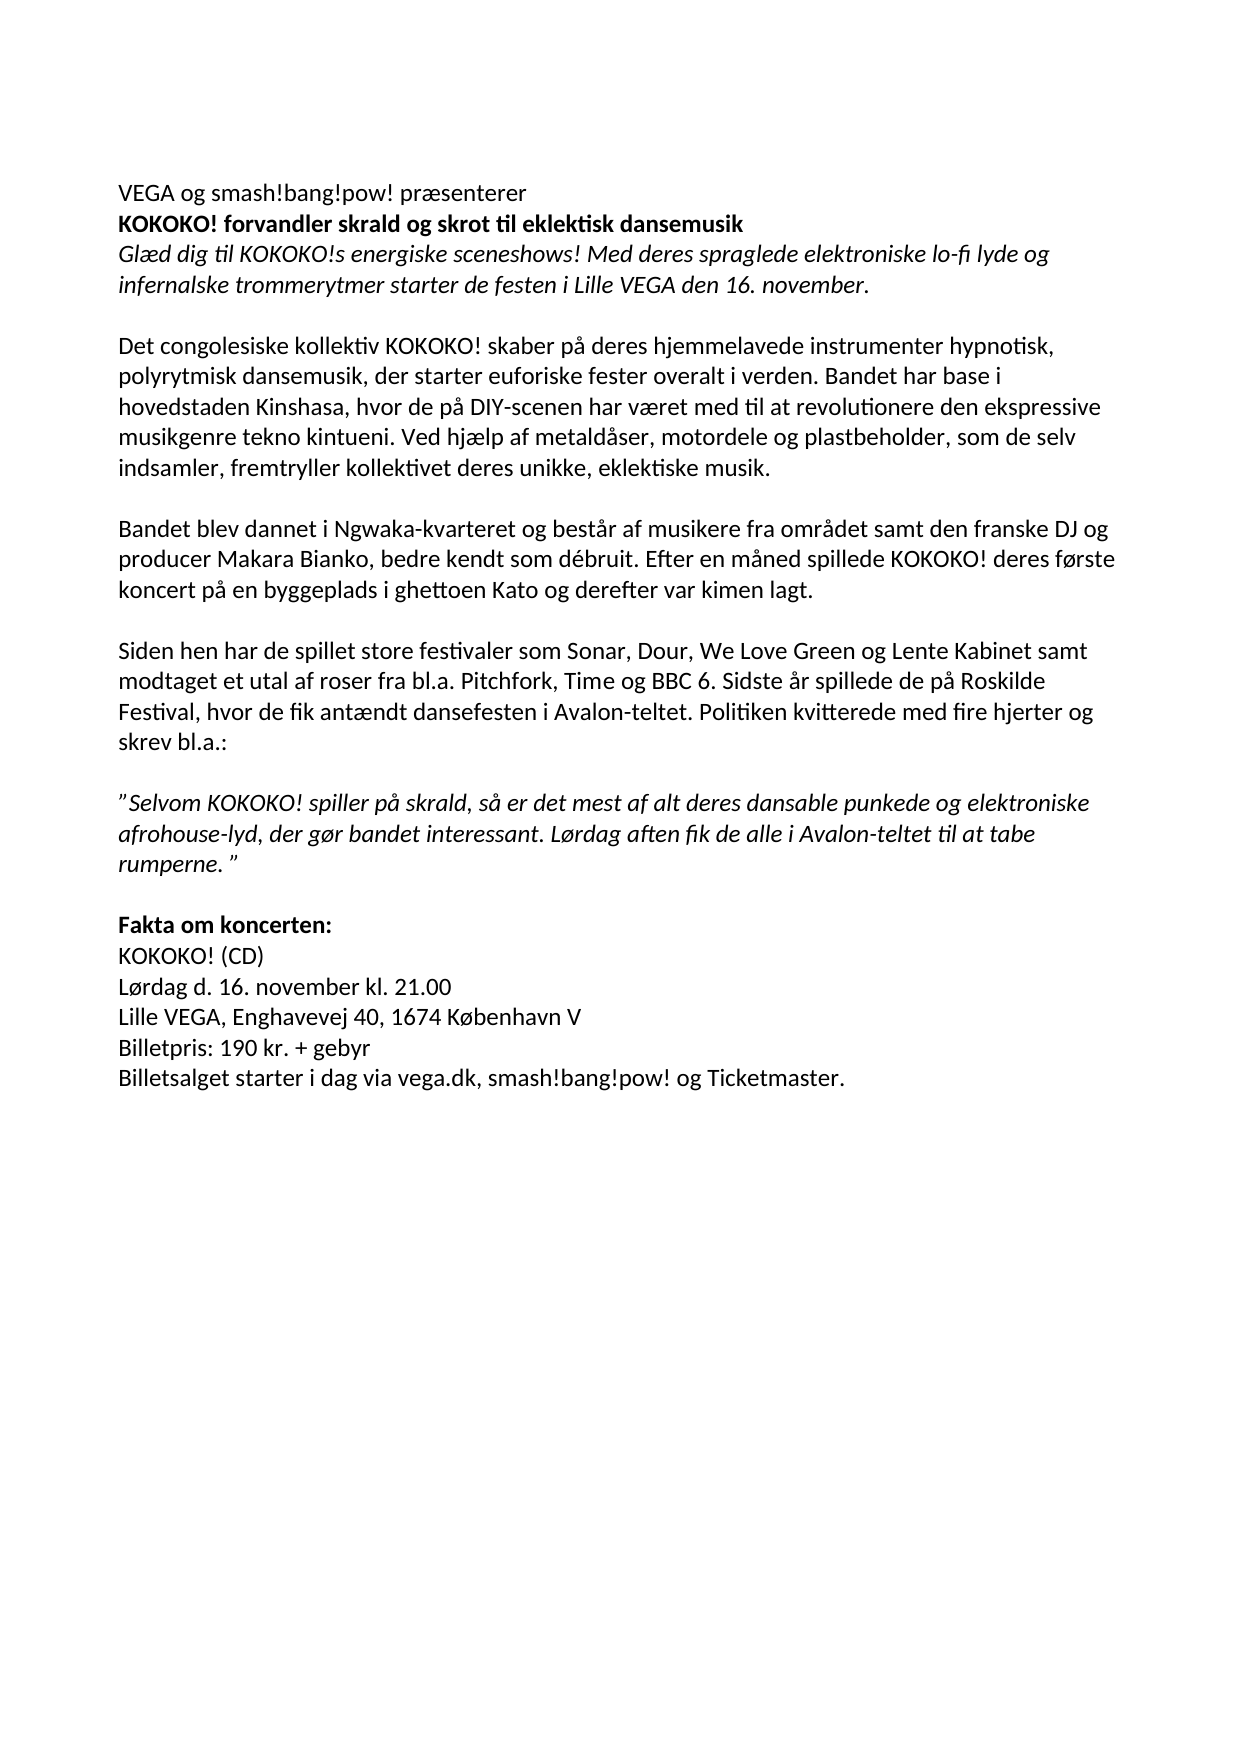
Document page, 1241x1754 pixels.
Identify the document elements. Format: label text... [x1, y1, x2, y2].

text KOKOKO! forvandler skrald og skrot til eklektisk dansemusik [118, 208, 1122, 238]
text ”Selvom KOKOKO! spiller på skrald, så er det mest af alt deres dansable punkede og elektroniske afrohouse-lyd, der gør bandet interessant. Lørdag aften fik de alle i Avalon-teltet til at tabe rumperne. ” [118, 788, 1122, 879]
text Det congolesiske kollektiv KOKOKO! skaber på deres hjemmelavede instrumenter hypnotisk, polyrytmisk dansemusik, der starter euforiske fester overalt i verden. Bandet har base i hovedstaden Kinshasa, hvor de på DIY-scenen har været med til at revolutionere den ekspressive musikgenre tekno kintueni. Ved hjælp af metaldåser, motordele og plastbeholder, som de selv indsamler, fremtryller kollektivet deres unikke, eklektiske musik. [118, 330, 1122, 482]
text Lille VEGA, Enghavevej 40, 1674 København V [118, 1001, 1122, 1032]
text Siden hen har de spillet store festivaler som Sonar, Dour, We Love Green og Lente Kabinet samt modtaget et utal af roser fra bl.a. Pitchfork, Time og BBC 6. Sidste år spillede de på Roskilde Festival, hvor de fik antændt dansefesten i Avalon-teltet. Politiken kvitterede med fire hjerter og skrev bl.a.: [118, 635, 1122, 757]
text VEGA og smash!bang!pow! præsenterer [118, 177, 1122, 208]
text Bandet blev dannet i Ngwaka-kvarteret og består af musikere fra området samt den franske DJ og producer Makara Bianko, bedre kendt som débruit. Efter en måned spillede KOKOKO! deres første koncert på en byggeplads i ghettoen Kato og derefter var kimen lagt. [118, 513, 1122, 604]
text Glæd dig til KOKOKO!s energiske sceneshows! Med deres spraglede elektroniske lo-fi lyde og infernalske trommerytmer starter de festen i Lille VEGA den 16. november. [118, 238, 1122, 299]
text Lørdag d. 16. november kl. 21.00 [118, 971, 1122, 1001]
text Billetsalget starter i dag via vega.dk, smash!bang!pow! og Ticketmaster. [118, 1062, 1122, 1093]
text KOKOKO! (CD) [118, 940, 1122, 971]
text Fakta om koncerten: [118, 910, 1122, 940]
text Billetpris: 190 kr. + gebyr [118, 1032, 1122, 1062]
